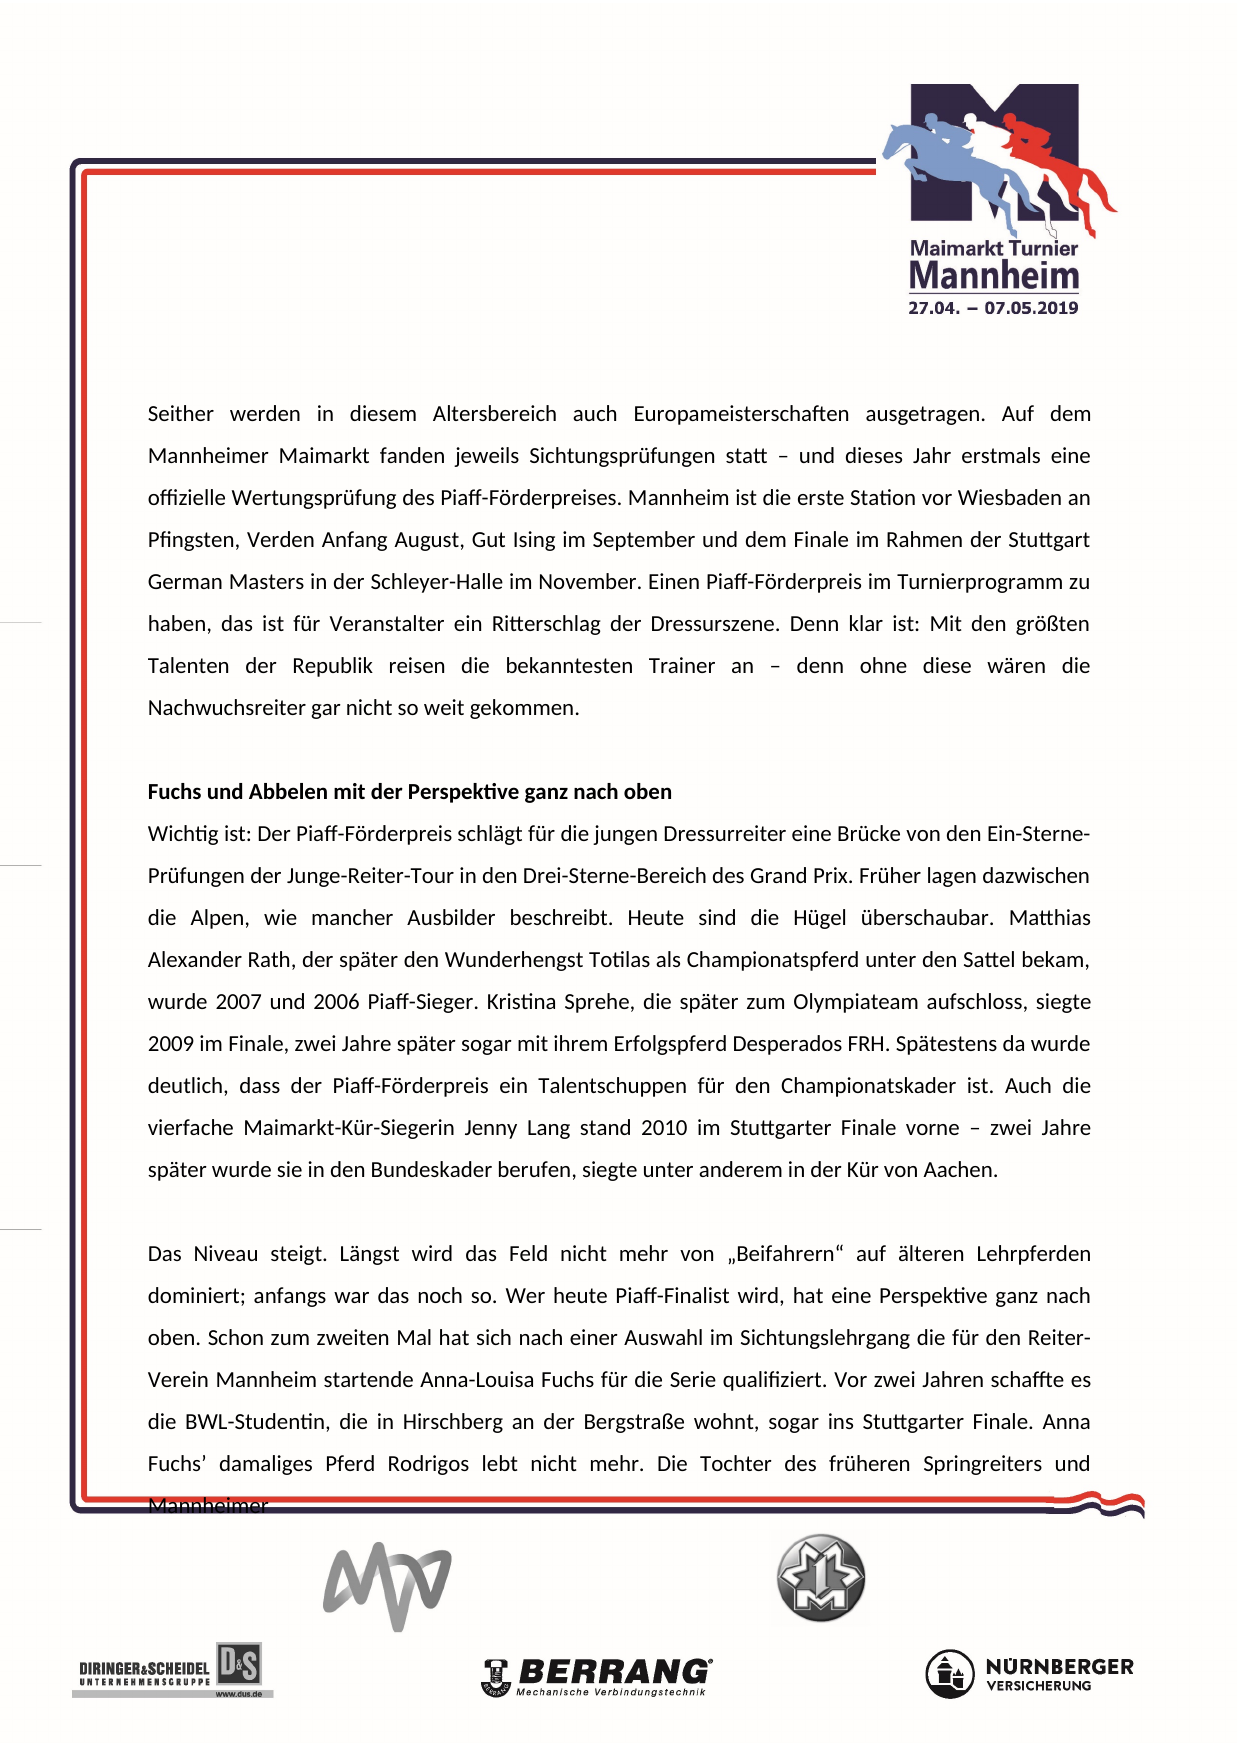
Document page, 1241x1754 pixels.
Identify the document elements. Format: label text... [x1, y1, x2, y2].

text Wichtig ist: Der Piaff-Förderpreis schlägt für die jungen Dressurreiter eine Brücke von den Ein-Sterne-Prüfungen der Junge-Reiter-Tour in den Drei-Sterne-Bereich des Grand Prix. Früher lagen dazwischen die Alpen, wie mancher Ausbilder beschreibt. Heute sind die Hügel überschaubar. Matthias Alexander Rath, der später den Wunderhengst Totilas als Championatspferd unter den Sattel bekam, wurde 2007 und 2006 Piaff-Sieger. Kristina Sprehe, die später zum Olympiateam aufschloss, siegte 2009 im Finale, zwei Jahre später sogar mit ihrem Erfolgspferd Desperados FRH. Spätestens da wurde deutlich, dass der Piaff-Förderpreis ein Talentschuppen für den Championatskader ist. Auch die vierfache Maimarkt-Kür-Siegerin Jenny Lang stand 2010 im Stuttgarter Finale vorne – zwei Jahre später wurde sie in den Bundeskader berufen, siegte unter anderem in der Kür von Aachen. [148, 819, 1093, 1183]
text Seither werden in diesem Altersbereich auch Europameisterschaften ausgetragen. Auf dem Mannheimer Maimarkt fanden jeweils Sichtungsprüfungen statt – und dieses Jahr erstmals eine offizielle Wertungsprüfung des Piaff-Förderpreises. Mannheim ist die erste Station vor Wiesbaden an Pfingsten, Verden Anfang August, Gut Ising im September und dem Finale im Rahmen der Stuttgart German Masters in der Schleyer-Halle im November. Einen Piaff-Förderpreis im Turnierprogramm zu haben, das ist für Veranstalter ein Ritterschlag der Dressurszene. Denn klar ist: Mit den größten Talenten der Republik reisen die bekanntesten Trainer an – denn ohne diese wären die Nachwuchsreiter gar nicht so weit gekommen. [148, 399, 1093, 721]
picture [0, 3, 1238, 1743]
text Das Niveau steigt. Längst wird das Feld nicht mehr von „Beifahrern“ auf älteren Lehrpferden dominiert; anfangs war das noch so. Wer heute Piaff-Finalist wird, hat eine Perspektive ganz nach oben. Schon zum zweiten Mal hat sich nach einer Auswahl im Sichtungslehrgang die für den Reiter-Verein Mannheim startende Anna-Louisa Fuchs für die Serie qualifiziert. Vor zwei Jahren schaffte es die BWL-Studentin, die in Hirschberg an der Bergstraße wohnt, sogar ins Stuttgarter Finale. Anna Fuchs’ damaliges Pferd Rodrigos lebt nicht mehr. Die Tochter des früheren Springreiters und Mannheimer [148, 1239, 1093, 1519]
text Fuchs und Abbelen mit der Perspektive ganz nach oben [148, 777, 1093, 805]
